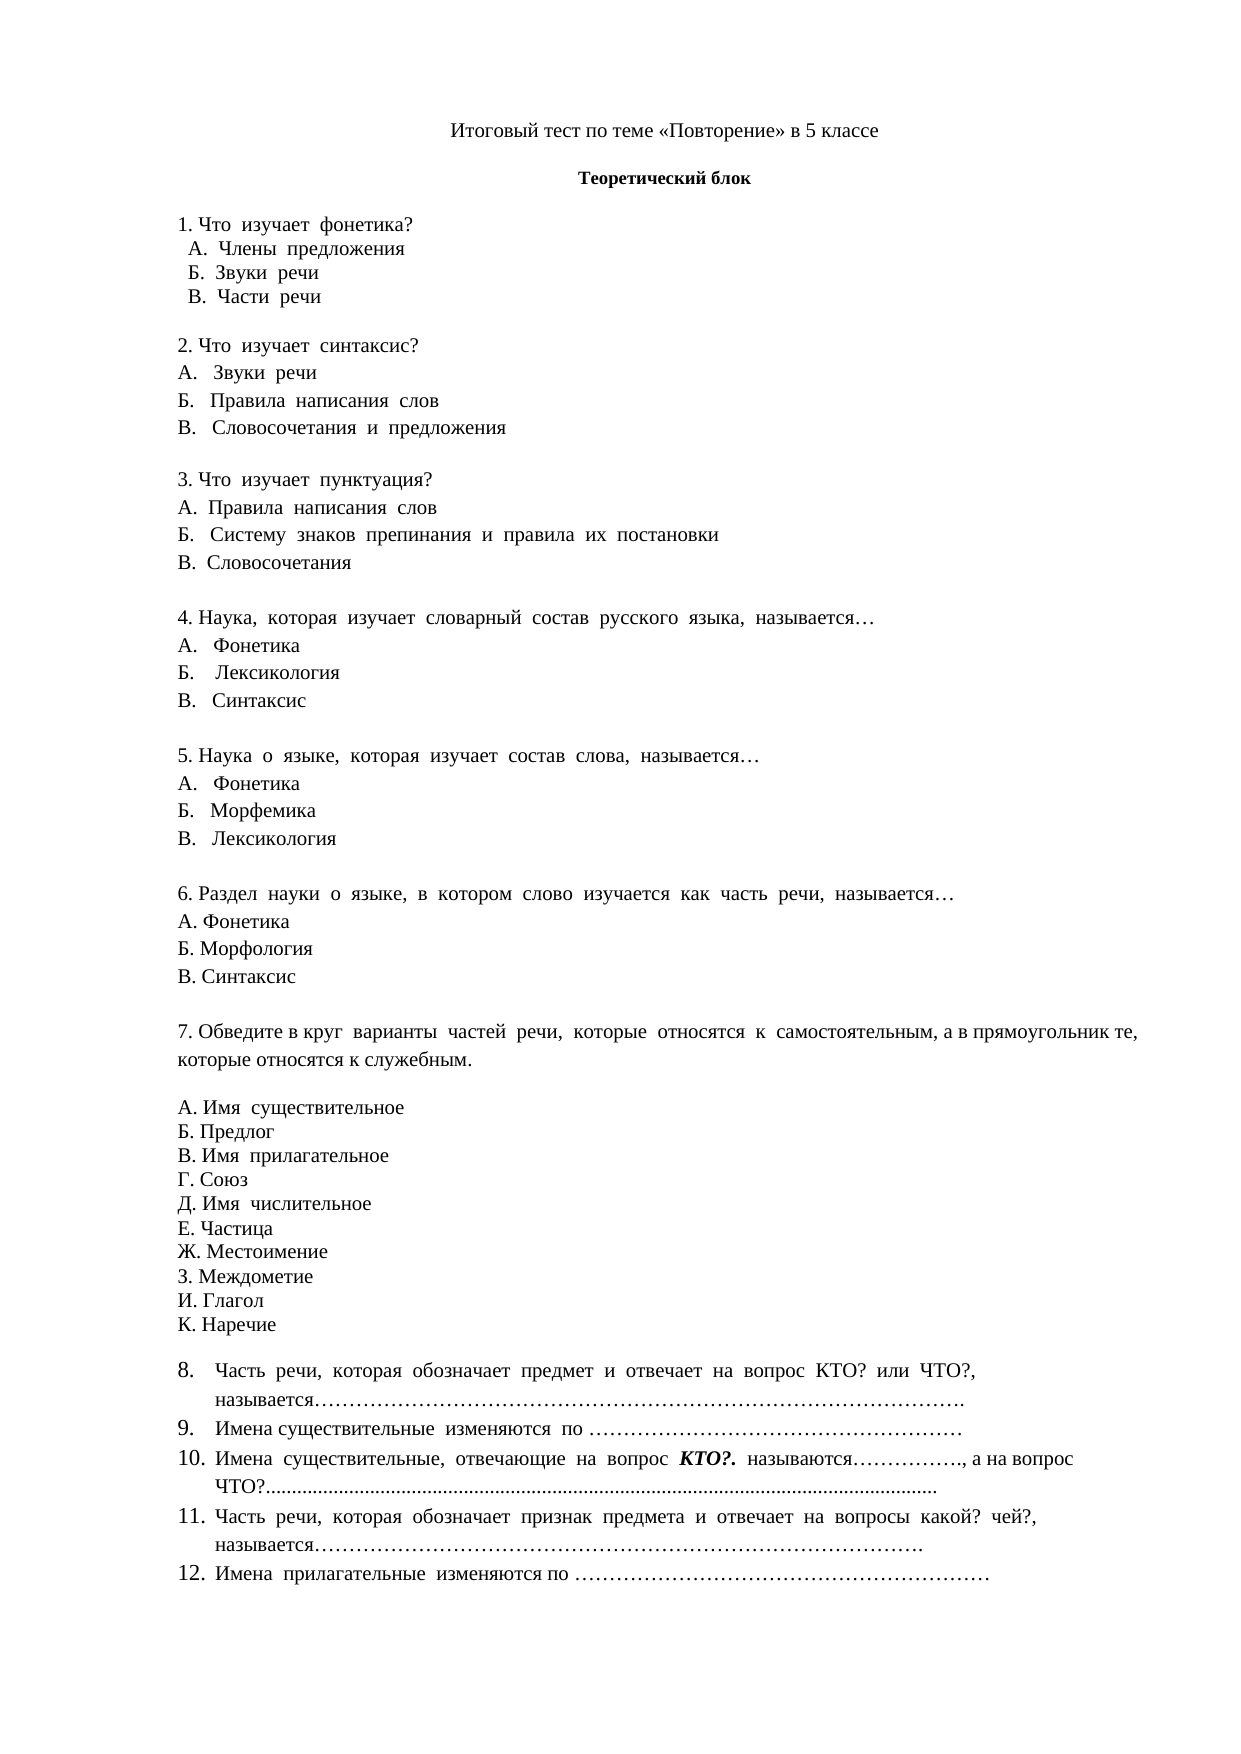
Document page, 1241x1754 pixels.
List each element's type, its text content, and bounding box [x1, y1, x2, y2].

text Б. Систему знаков препинания и правила их постановки [177, 522, 1152, 546]
text Б. Морфемика [177, 798, 1152, 822]
text В. Лексикология [177, 826, 1152, 850]
list Часть речи, которая обозначает признак предмета и отвечает на вопросы какой? чей?, называется……………………………………………………………………………. [177, 1502, 1152, 1556]
text В. Части речи [177, 284, 1152, 308]
text В. Словосочетания и предложения [177, 415, 1152, 439]
text А. Фонетика [177, 909, 1152, 933]
list Имена прилагательные изменяются по …………………………………………………… [177, 1559, 1152, 1586]
text Д. Имя числительное [177, 1191, 1152, 1215]
text 3. Что изучает пунктуация? [177, 467, 1152, 491]
text 1. Что изучает фонетика? [177, 212, 1152, 236]
text 6. Раздел науки о языке, в котором слово изучается как часть речи, называется… [177, 881, 1152, 905]
text А. Звуки речи [177, 360, 1152, 384]
text В. Синтаксис [177, 688, 1152, 712]
text В. Имя прилагательное [177, 1143, 1152, 1167]
list Часть речи, которая обозначает предмет и отвечает на вопрос КТО? или ЧТО?, называется…………………………………………………………………………………. [177, 1357, 1152, 1411]
text Итоговый тест по теме «Повторение» в 5 классе [177, 118, 1152, 142]
text 7. Обведите в круг варианты частей речи, которые относятся к самостоятельным, а в прямоугольник те, которые относятся к служебным. [177, 1019, 1152, 1071]
text Е. Частица [177, 1215, 1152, 1239]
text И. Глагол [177, 1288, 1152, 1312]
text Б. Правила написания слов [177, 388, 1152, 412]
text К. Наречие [177, 1312, 1152, 1336]
text А. Фонетика [177, 633, 1152, 657]
text Ж. Местоимение [177, 1239, 1152, 1263]
text Б. Лексикология [177, 660, 1152, 684]
text Теоретический блок [177, 167, 1152, 188]
text В. Синтаксис [177, 964, 1152, 988]
text Б. Звуки речи [177, 260, 1152, 284]
text Г. Союз [177, 1167, 1152, 1191]
text А. Правила написания слов [177, 494, 1152, 519]
text А. Члены предложения [177, 236, 1152, 260]
list Имена существительные изменяются по ……………………………………………… [177, 1414, 1152, 1440]
text З. Междометие [177, 1263, 1152, 1288]
text В. Словосочетания [177, 550, 1152, 574]
text 2. Что изучает синтаксис? [177, 332, 1152, 357]
text 5. Наука о языке, которая изучает состав слова, называется… [177, 743, 1152, 767]
text Б. Морфология [177, 936, 1152, 960]
text А. Имя существительное [177, 1095, 1152, 1119]
text 4. Наука, которая изучает словарный состав русского языка, называется… [177, 605, 1152, 629]
list Имена существительные, отвечающие на вопрос КТО?. называются……………., а на вопрос ЧТО?................................................................................................................................. [177, 1444, 1152, 1498]
text А. Фонетика [177, 771, 1152, 795]
text Б. Предлог [177, 1119, 1152, 1143]
